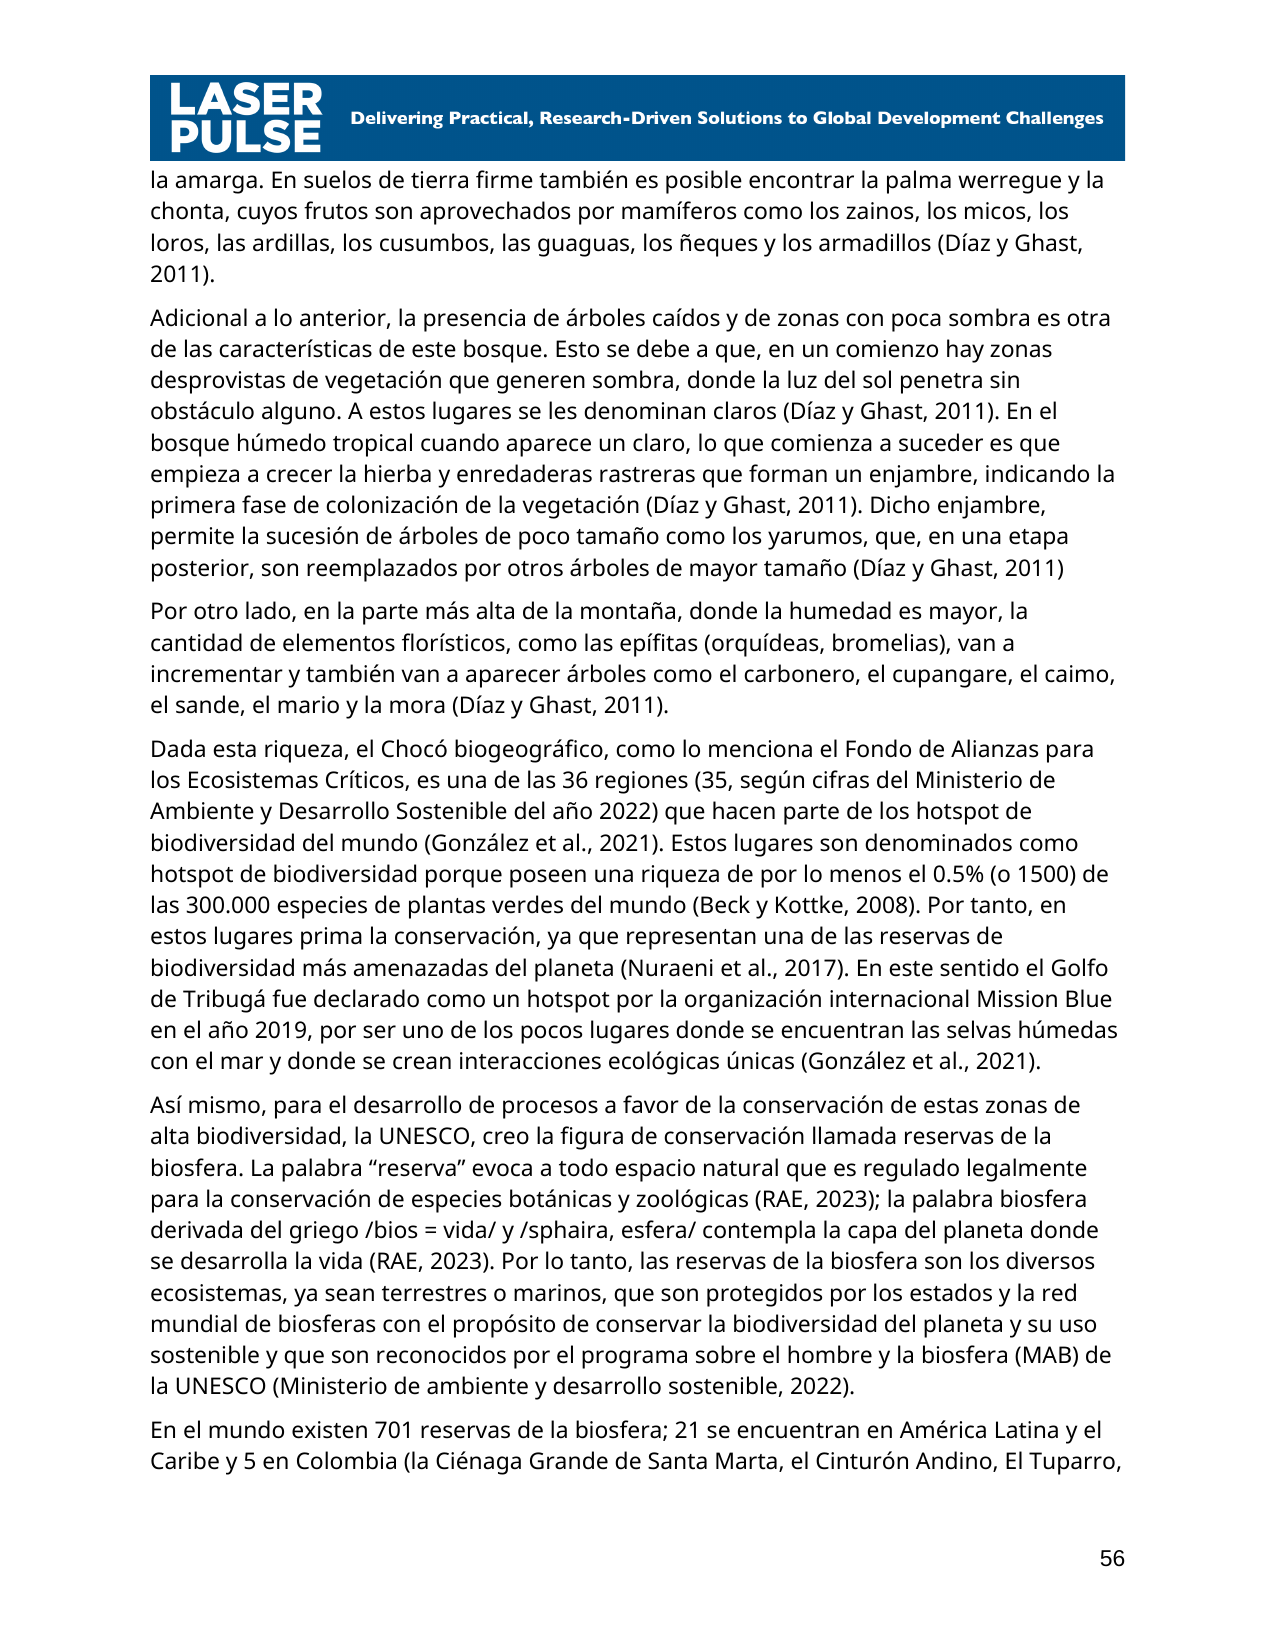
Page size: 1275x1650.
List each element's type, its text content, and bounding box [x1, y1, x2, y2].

text Dada esta riqueza, el Chocó biogeográfico, como lo menciona el Fondo de Alianzas para los Ecosistemas Críticos, es una de las 36 regiones (35, según cifras del Ministerio de Ambiente y Desarrollo Sostenible del año 2022) que hacen parte de los hotspot de biodiversidad del mundo (González et al., 2021). Estos lugares son denominados como hotspot de biodiversidad porque poseen una riqueza de por lo menos el 0.5% (o 1500) de las 300.000 especies de plantas verdes del mundo (Beck y Kottke, 2008). Por tanto, en estos lugares prima la conservación, ya que representan una de las reservas de biodiversidad más amenazadas del planeta (Nuraeni et al., 2017). En este sentido el Golfo de Tribugá fue declarado como un hotspot por la organización internacional Mission Blue en el año 2019, por ser uno de los pocos lugares donde se encuentran las selvas húmedas con el mar y donde se crean interacciones ecológicas únicas (González et al., 2021). [150, 733, 1125, 1077]
text Adicional a lo anterior, la presencia de árboles caídos y de zonas con poca sombra es otra de las características de este bosque. Esto se debe a que, en un comienzo hay zonas desprovistas de vegetación que generen sombra, donde la luz del sol penetra sin obstáculo alguno. A estos lugares se les denominan claros (Díaz y Ghast, 2011). En el bosque húmedo tropical cuando aparece un claro, lo que comienza a suceder es que empieza a crecer la hierba y enredaderas rastreras que forman un enjambre, indicando la primera fase de colonización de la vegetación (Díaz y Ghast, 2011). Dicho enjambre, permite la sucesión de árboles de poco tamaño como los yarumos, que, en una etapa posterior, son reemplazados por otros árboles de mayor tamaño (Díaz y Ghast, 2011) [150, 302, 1125, 583]
picture [150, 75, 1125, 161]
text Así mismo, para el desarrollo de procesos a favor de la conservación de estas zonas de alta biodiversidad, la UNESCO, creo la figura de conservación llamada reservas de la biosfera. La palabra “reserva” evoca a todo espacio natural que es regulado legalmente para la conservación de especies botánicas y zoológicas (RAE, 2023); la palabra biosfera derivada del griego /bios = vida/ y /sphaira, esfera/ contempla la capa del planeta donde se desarrolla la vida (RAE, 2023). Por lo tanto, las reservas de la biosfera son los diversos ecosistemas, ya sean terrestres o marinos, que son protegidos por los estados y la red mundial de biosferas con el propósito de conservar la biodiversidad del planeta y su uso sostenible y que son reconocidos por el programa sobre el hombre y la biosfera (MAB) de la UNESCO (Ministerio de ambiente y desarrollo sostenible, 2022). [150, 1089, 1125, 1402]
text Por otro lado, en la parte más alta de la montaña, donde la humedad es mayor, la cantidad de elementos florísticos, como las epífitas (orquídeas, bromelias), van a incrementar y también van a aparecer árboles como el carbonero, el cupangare, el caimo, el sande, el mario y la mora (Díaz y Ghast, 2011). [150, 595, 1125, 720]
